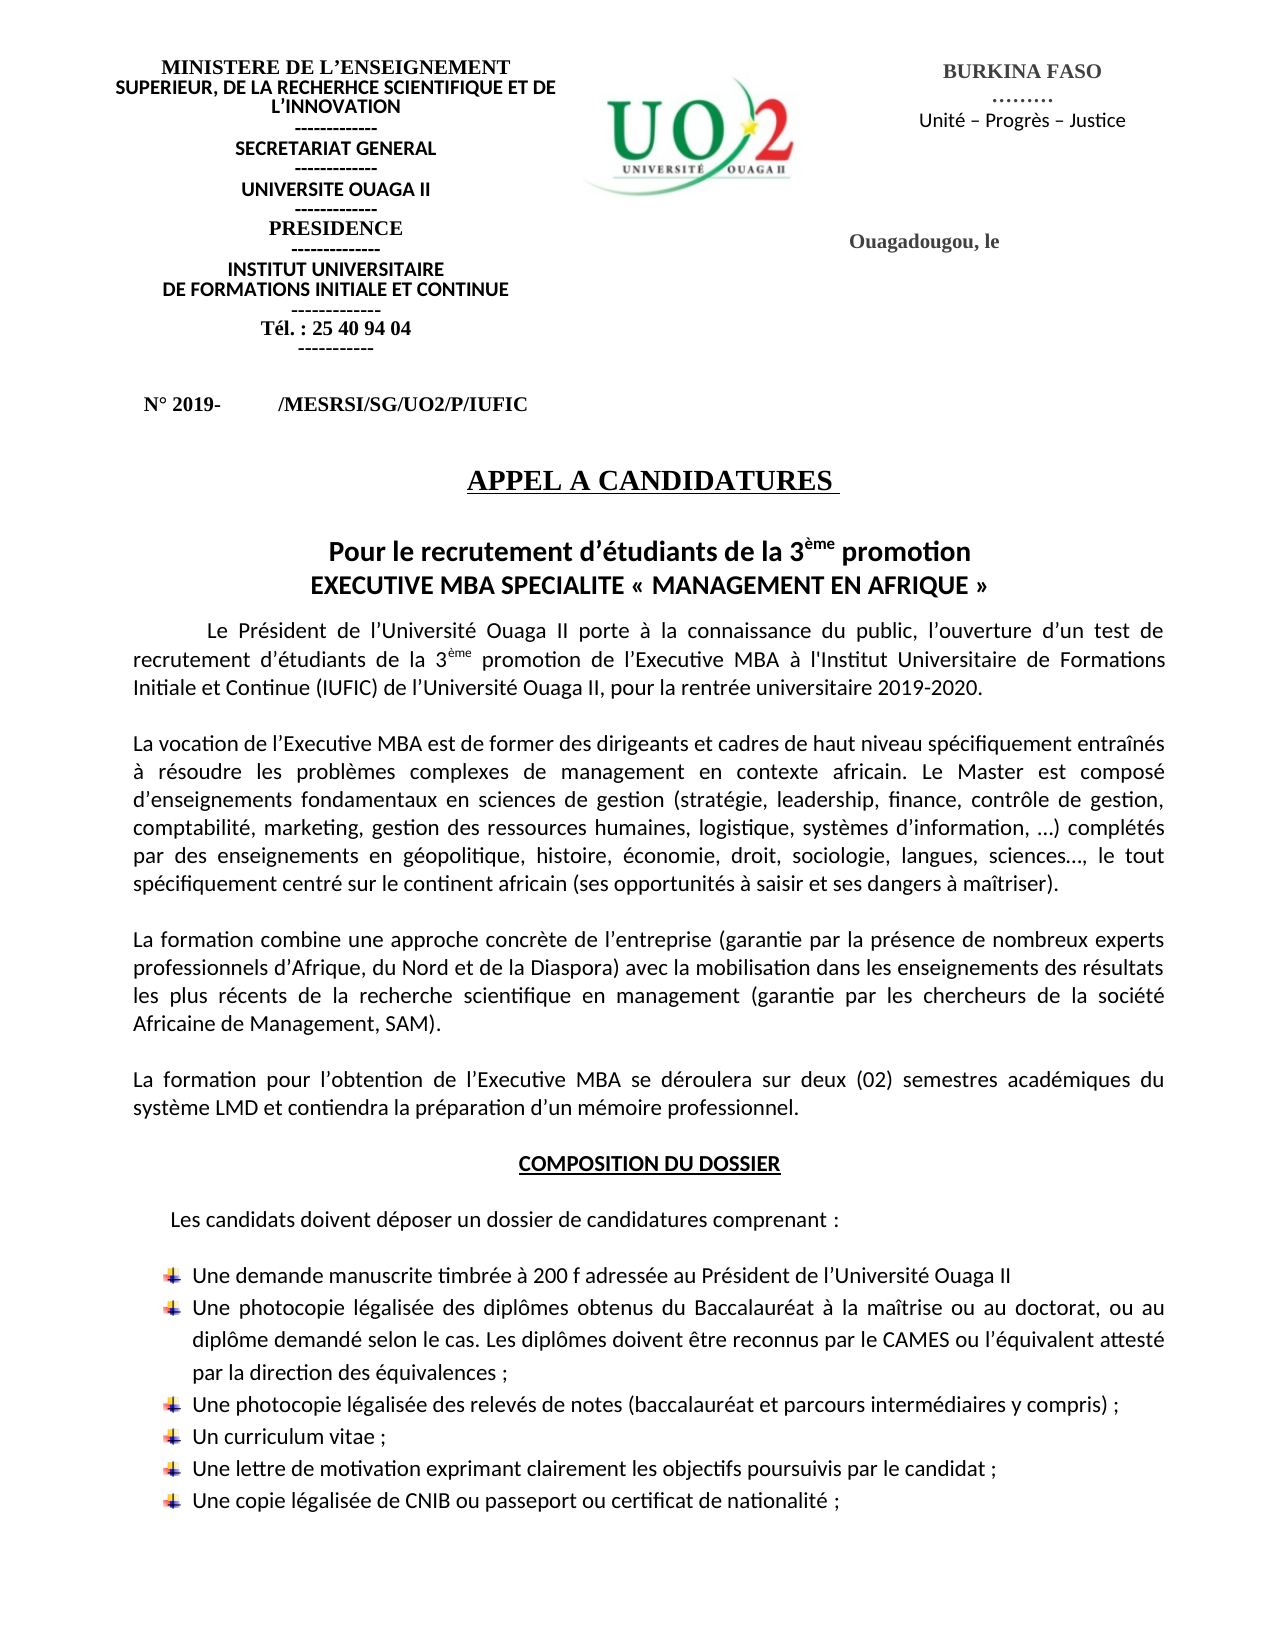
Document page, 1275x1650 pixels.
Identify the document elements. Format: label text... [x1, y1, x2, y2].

list Une photocopie légalisée des relevés de notes (baccalauréat et parcours intermédiaires y compris) ; [162, 1390, 1167, 1418]
text La formation pour l’obtention de l’Executive MBA se déroulera sur deux (02) semestres académiques du système LMD et contiendra la préparation d’un mémoire professionnel. [133, 1065, 1167, 1121]
picture [163, 1266, 181, 1284]
picture [163, 1395, 181, 1413]
list Un curriculum vitae ; [162, 1422, 1167, 1450]
list Une photocopie légalisée des diplômes obtenus du Baccalauréat à la maîtrise ou au doctorat, ou au diplôme demandé selon le cas. Les diplômes doivent être reconnus par le CAMES ou l’équivalent attesté par la direction des équivalences ; [162, 1293, 1167, 1386]
list Une copie légalisée de CNIB ou passeport ou certificat de nationalité ; [162, 1486, 1167, 1514]
list Une demande manuscrite timbrée à 200 f adressée au Président de l’Université Ouaga II [162, 1261, 1167, 1289]
picture [582, 59, 822, 203]
picture [163, 1492, 181, 1509]
text APPEL A CANDIDATURES [133, 463, 1167, 497]
picture [163, 1427, 181, 1445]
text La vocation de l’Executive MBA est de former des dirigeants et cadres de haut niveau spécifiquement entraînés à résoudre les problèmes complexes de management en contexte africain. Le Master est composé d’enseignements fondamentaux en sciences de gestion (stratégie, leadership, finance, contrôle de gestion, comptabilité, marketing, gestion des ressources humaines, logistique, systèmes d’information, …) complétés par des enseignements en géopolitique, histoire, économie, droit, sociologie, langues, sciences…, le tout spécifiquement centré sur le continent africain (ses opportunités à saisir et ses dangers à maîtriser). [133, 729, 1167, 897]
picture [163, 1299, 181, 1316]
table_header MINISTERE DE L’ENSEIGNEMENT SUPERIEUR, DE LA RECHERHCE SCIENTIFIQUE ET DE L’INNOVATION ------------- SECRETARIAT GENERAL ------------- UNIVERSITE OUAGA II ------------- PRESIDENCE -------------- INSTITUT UNIVERSITAIRE DE FORMATIONS INITIALE ET CONTINUE ------------- Tél. : 25 40 94 04 ----------- N° 2019- /MESRSI/SG/UO2/P/IUFIC [96, 59, 576, 435]
list Une lettre de motivation exprimant clairement les objectifs poursuivis par le candidat ; [162, 1454, 1167, 1482]
picture [163, 1460, 181, 1477]
text Les candidats doivent déposer un dossier de candidatures comprenant : [133, 1205, 1167, 1233]
table_header BURKINA FASO ……… Unité – Progrès – Justice Ouagadougou, le [842, 59, 1203, 435]
text COMPOSITION DU DOSSIER [133, 1149, 1167, 1177]
text Pour le recrutement d’étudiants de la 3ème promotion [133, 533, 1167, 568]
text La formation combine une approche concrète de l’entreprise (garantie par la présence de nombreux experts professionnels d’Afrique, du Nord et de la Diaspora) avec la mobilisation dans les enseignements des résultats les plus récents de la recherche scientifique en management (garantie par les chercheurs de la société Africaine de Management, SAM). [133, 925, 1167, 1037]
table_header [576, 59, 842, 435]
text Le Président de l’Université Ouaga II porte à la connaissance du public, l’ouverture d’un test de recrutement d’étudiants de la 3ème promotion de l’Executive MBA à l'Institut Universitaire de Formations Initiale et Continue (IUFIC) de l’Université Ouaga II, pour la rentrée universitaire 2019-2020. [133, 617, 1167, 701]
text EXECUTIVE MBA SPECIALITE « MANAGEMENT EN AFRIQUE » [133, 568, 1167, 601]
